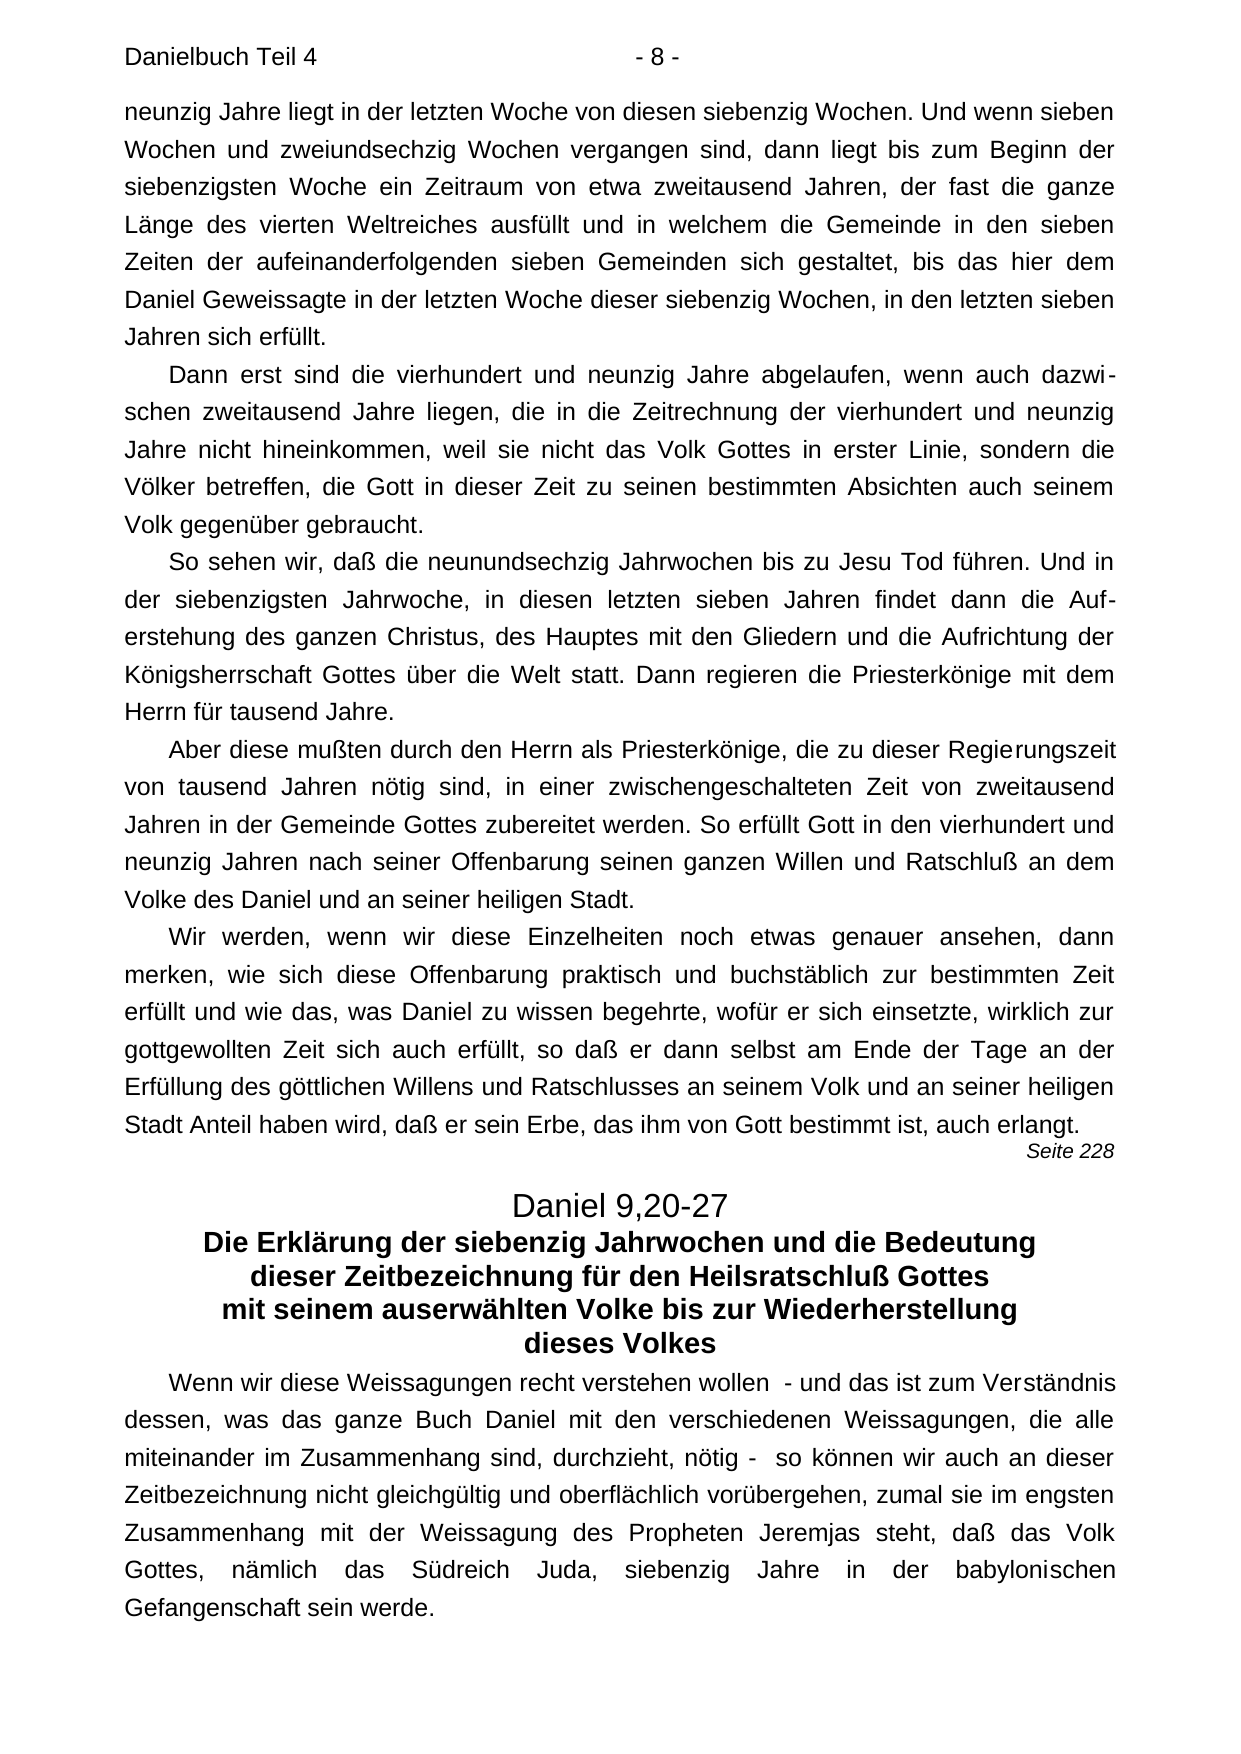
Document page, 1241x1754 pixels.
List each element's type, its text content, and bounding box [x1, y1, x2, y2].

text Seite 228 [124, 1139, 1116, 1163]
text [124, 89, 1116, 351]
text Aber diese mußten durch den Herrn als Priesterkönige, die zu dieser Regierungszeit von tausend Jahren nötig sind, in einer zwischengeschalteten Zeit von zweitausend Jahren in der Gemeinde Gottes zubereitet werden. So erfüllt Gott in den vierhundert und neunzig Jahren nach seiner Offenbarung seinen ganzen Willen und Ratschluß an dem Volke des Daniel und an seiner heiligen Stadt. [124, 726, 1116, 914]
text Daniel 9,20-27 [124, 1187, 1116, 1225]
text Die Erklärung der siebenzig Jahrwochen und die Bedeutung dieser Zeitbezeichnung für den Heilsratschluß Gottes mit seinem auserwählten Volke bis zur Wiederherstellung dieses Volkes [124, 1225, 1116, 1359]
text Wenn wir diese Weissagungen recht verstehen wollen - und das ist zum Verständnis dessen, was das ganze Buch Daniel mit den verschiedenen Weissagungen, die alle miteinander im Zusammenhang sind, durchzieht, nötig - so können wir auch an dieser Zeitbezeichnung nicht gleichgültig und oberflächlich vorübergehen, zumal sie im engsten Zusammenhang mit der Weissagung des Propheten Jeremjas steht, daß das Volk Gottes, nämlich das Südreich Juda, siebenzig Jahre in der babylonischen Gefangenschaft sein werde. [124, 1359, 1116, 1622]
text Dann erst sind die vierhundert und neunzig Jahre abgelaufen, wenn auch dazwischen zweitausend Jahre liegen, die in die Zeitrechnung der vierhundert und neunzig Jahre nicht hineinkommen, weil sie nicht das Volk Gottes in erster Linie, sondern die Völker betreffen, die Gott in dieser Zeit zu seinen bestimmten Absichten auch seinem Volk gegenüber gebraucht. [124, 351, 1116, 539]
text Wir werden, wenn wir diese Einzelheiten noch etwas genauer ansehen, dann merken, wie sich diese Offenbarung praktisch und buchstäblich zur bestimmten Zeit erfüllt und wie das, was Daniel zu wissen begehrte, wofür er sich einsetzte, wirklich zur gottgewollten Zeit sich auch erfüllt, so daß er dann selbst am Ende der Tage an der Erfüllung des göttlichen Willens und Ratschlusses an seinem Volk und an seiner heiligen Stadt Anteil haben wird, daß er sein Erbe, das ihm von Gott bestimmt ist, auch erlangt. [124, 914, 1116, 1139]
text So sehen wir, daß die neunundsechzig Jahrwochen bis zu Jesu Tod führen. Und in der siebenzigsten Jahrwoche, in diesen letzten sieben Jahren findet dann die Auferstehung des ganzen Christus, des Hauptes mit den Gliedern und die Aufrichtung der Königsherrschaft Gottes über die Welt statt. Dann regieren die Priesterkönige mit dem Herrn für tausend Jahre. [124, 539, 1116, 726]
